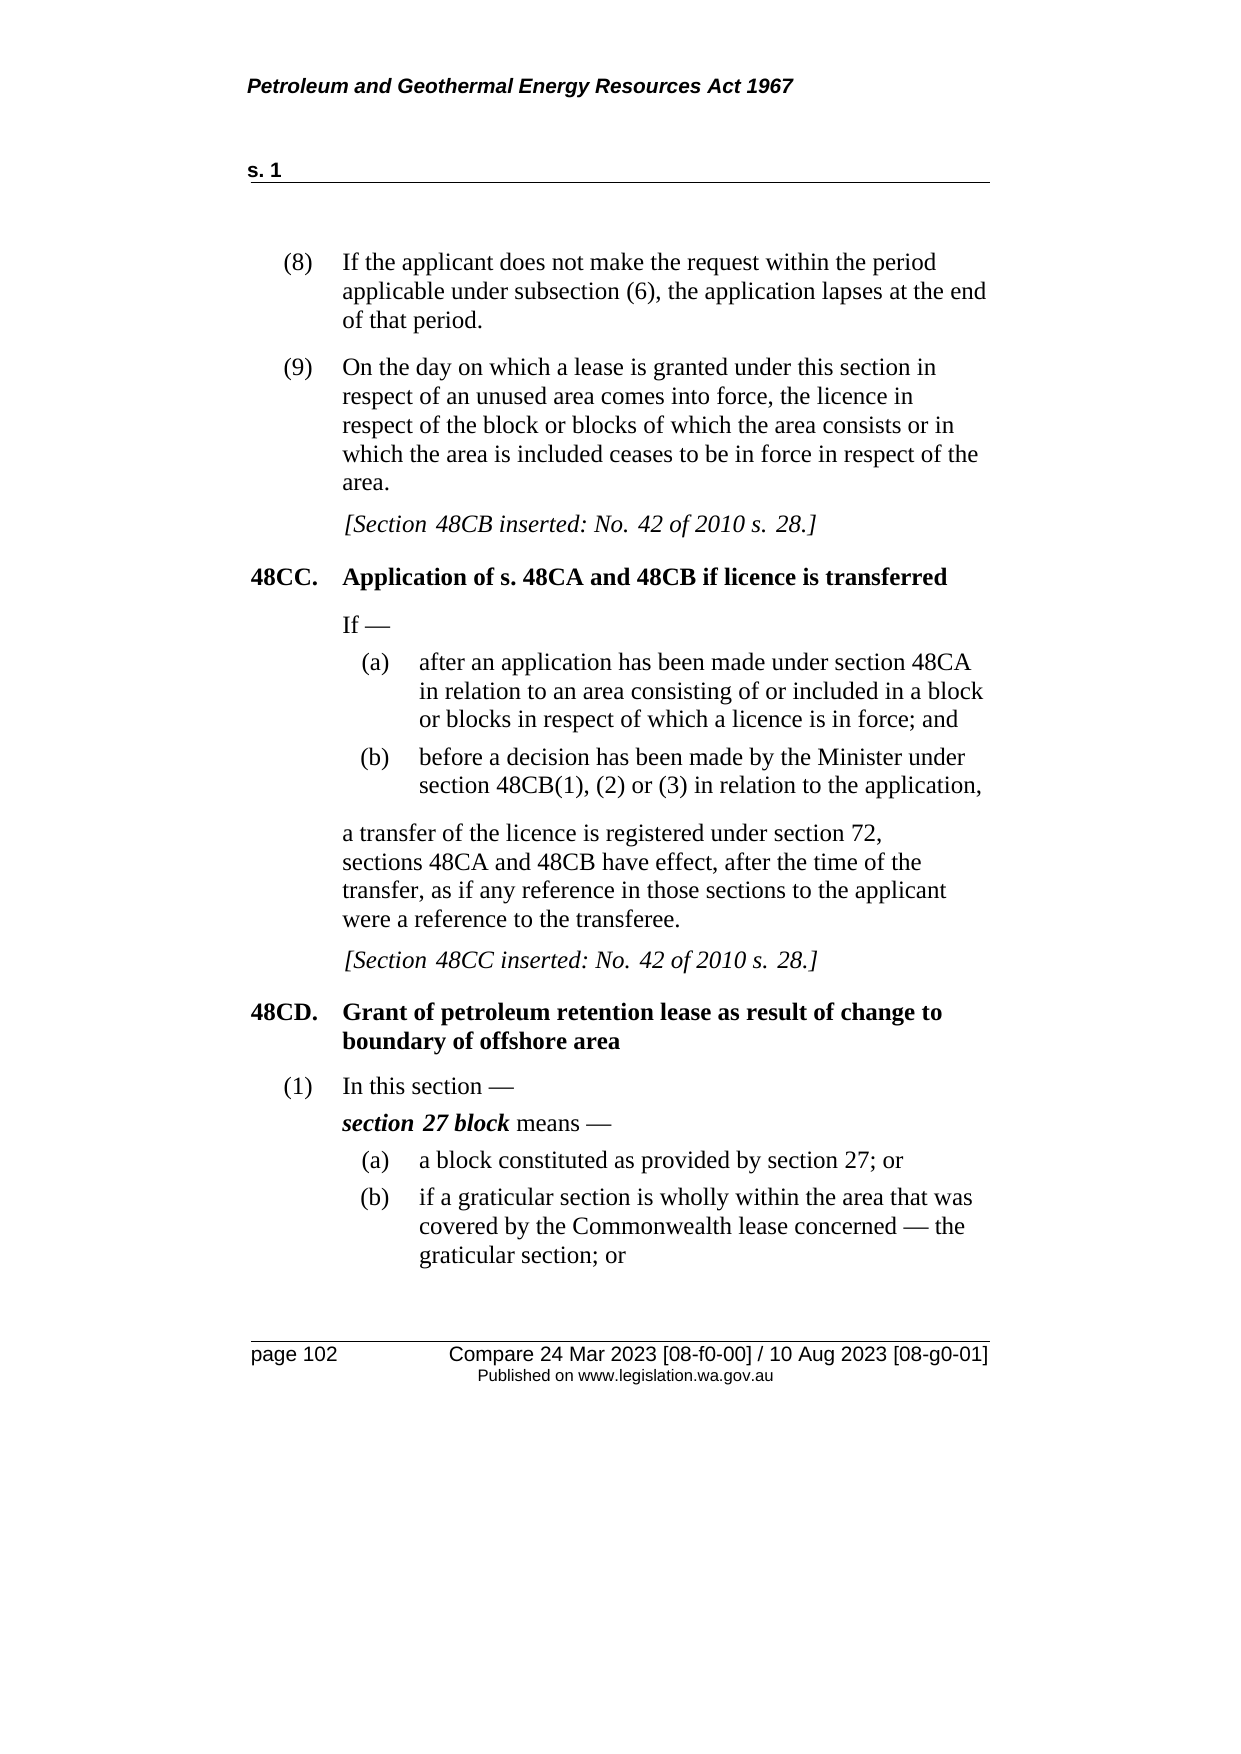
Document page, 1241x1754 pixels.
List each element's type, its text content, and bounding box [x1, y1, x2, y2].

text (a) after an application has been made under section 48CA in relation to an area consisting of or included in a block or blocks in respect of which a licence is in force; and [251, 647, 990, 733]
text a transfer of the licence is registered under section 72, sections 48CA and 48CB have effect, after the time of the transfer, as if any reference in those sections to the applicant were a reference to the transferee. [251, 818, 990, 933]
text (b) if a graticular section is wholly within the area that was covered by the Commonwealth lease concerned — the graticular section; or [251, 1182, 990, 1269]
text If — [251, 610, 990, 639]
text (9) On the day on which a lease is granted under this section in respect of an unused area comes into force, the licence in respect of the block or blocks of which the area consists or in which the area is included ceases to be in force in respect of the area. [251, 352, 990, 496]
text (a) a block constituted as provided by section 27; or [251, 1145, 990, 1174]
subtitle 48CD. Grant of petroleum retention lease as result of change to boundary of offshore area [251, 997, 990, 1054]
text (1) In this section — [251, 1071, 990, 1100]
text section 27 block means — [251, 1108, 990, 1137]
text (b) before a decision has been made by the Minister under section 48CB(1), (2) or (3) in relation to the application, [251, 742, 990, 799]
subtitle 48CC. Application of s. 48CA and 48CB if licence is transferred [251, 562, 990, 591]
text (8) If the applicant does not make the request within the period applicable under subsection (6), the application lapses at the end of that period. [251, 247, 990, 334]
text [Section 48CB inserted: No. 42 of 2010 s. 28.] [251, 509, 990, 537]
text [Section 48CC inserted: No. 42 of 2010 s. 28.] [251, 945, 990, 974]
